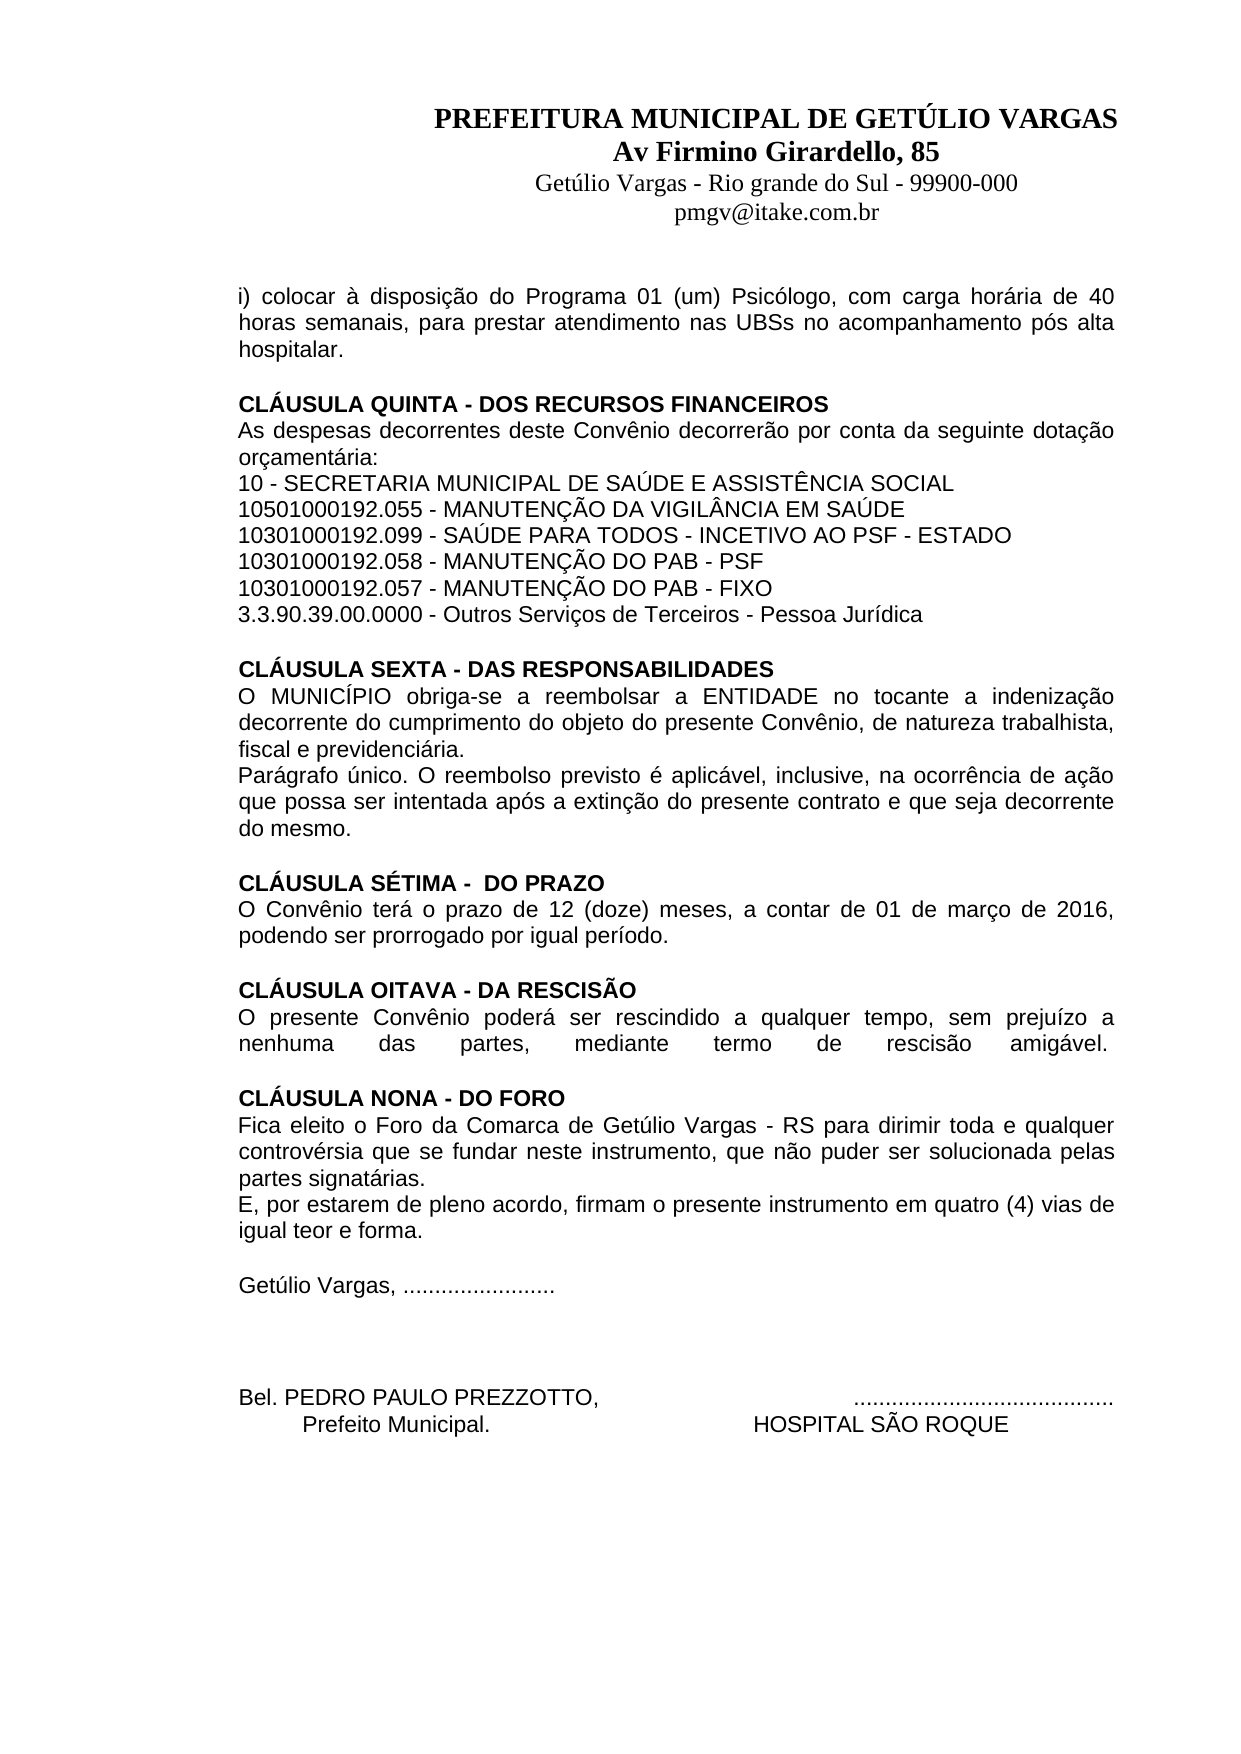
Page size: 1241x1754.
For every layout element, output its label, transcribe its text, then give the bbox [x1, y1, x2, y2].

text 3.3.90.39.00.0000 - Outros Serviços de Terceiros - Pessoa Jurídica [238, 601, 1128, 628]
subtitle CLÁUSULA SEXTA - DAS RESPONSABILIDADES [238, 657, 1128, 683]
text 10 - SECRETARIA MUNICIPAL DE SAÚDE E ASSISTÊNCIA SOCIAL [238, 470, 1128, 496]
text O Convênio terá o prazo de 12 (doze) meses, a contar de 01 de março de 2016, podendo ser prorrogado por igual período. [238, 896, 1115, 949]
text O MUNICÍPIO obriga-se a reembolsar a ENTIDADE no tocante a indenização decorrente do cumprimento do objeto do presente Convênio, de natureza trabalhista, fiscal e previdenciária. [238, 683, 1115, 762]
text 10301000192.057 - MANUTENÇÃO DO PAB - FIXO [238, 575, 1128, 601]
text Getúlio Vargas, ........................ [238, 1272, 1128, 1298]
subtitle CLÁUSULA OITAVA - DA RESCISÃO [238, 978, 1128, 1004]
subtitle CLÁUSULA SÉTIMA - DO PRAZO [238, 870, 1128, 896]
subtitle CLÁUSULA NONA - DO FORO [238, 1085, 1128, 1112]
text E, por estarem de pleno acordo, firmam o presente instrumento em quatro (4) vias de igual teor e forma. [238, 1191, 1116, 1243]
text Prefeito Municipal. HOSPITAL SÃO ROQUE [302, 1411, 1116, 1437]
text 10301000192.099 - SAÚDE PARA TODOS - INCETIVO AO PSF - ESTADO [238, 523, 1128, 549]
text Fica eleito o Foro da Comarca de Getúlio Vargas - RS para dirimir toda e qualquer controvérsia que se fundar neste instrumento, que não puder ser solucionada pelas partes signatárias. [238, 1112, 1116, 1191]
subtitle CLÁUSULA QUINTA - DOS RECURSOS FINANCEIROS [238, 391, 1128, 417]
text Parágrafo único. O reembolso previsto é aplicável, inclusive, na ocorrência de ação que possa ser intentada após a extinção do presente contrato e que seja decorrente do mesmo. [238, 762, 1115, 841]
text O presente Convênio poderá ser rescindido a qualquer tempo, sem prejuízo a nenhuma das partes, mediante termo de rescisão amigável. [238, 1004, 1115, 1057]
text As despesas decorrentes deste Convênio decorrerão por conta da seguinte dotação orçamentária: [238, 417, 1115, 470]
text 10301000192.058 - MANUTENÇÃO DO PAB - PSF [238, 549, 1128, 575]
list colocar à disposição do Programa 01 (um) Psicólogo, com carga horária de 40 horas semanais, para prestar atendimento nas UBSs no acompanhamento pós alta hospitalar. [238, 283, 1115, 362]
text 10501000192.055 - MANUTENÇÃO DA VIGILÂNCIA EM SAÚDE [238, 496, 1128, 522]
text Bel. PEDRO PAULO PREZZOTTO, ......................................... [238, 1385, 1128, 1411]
